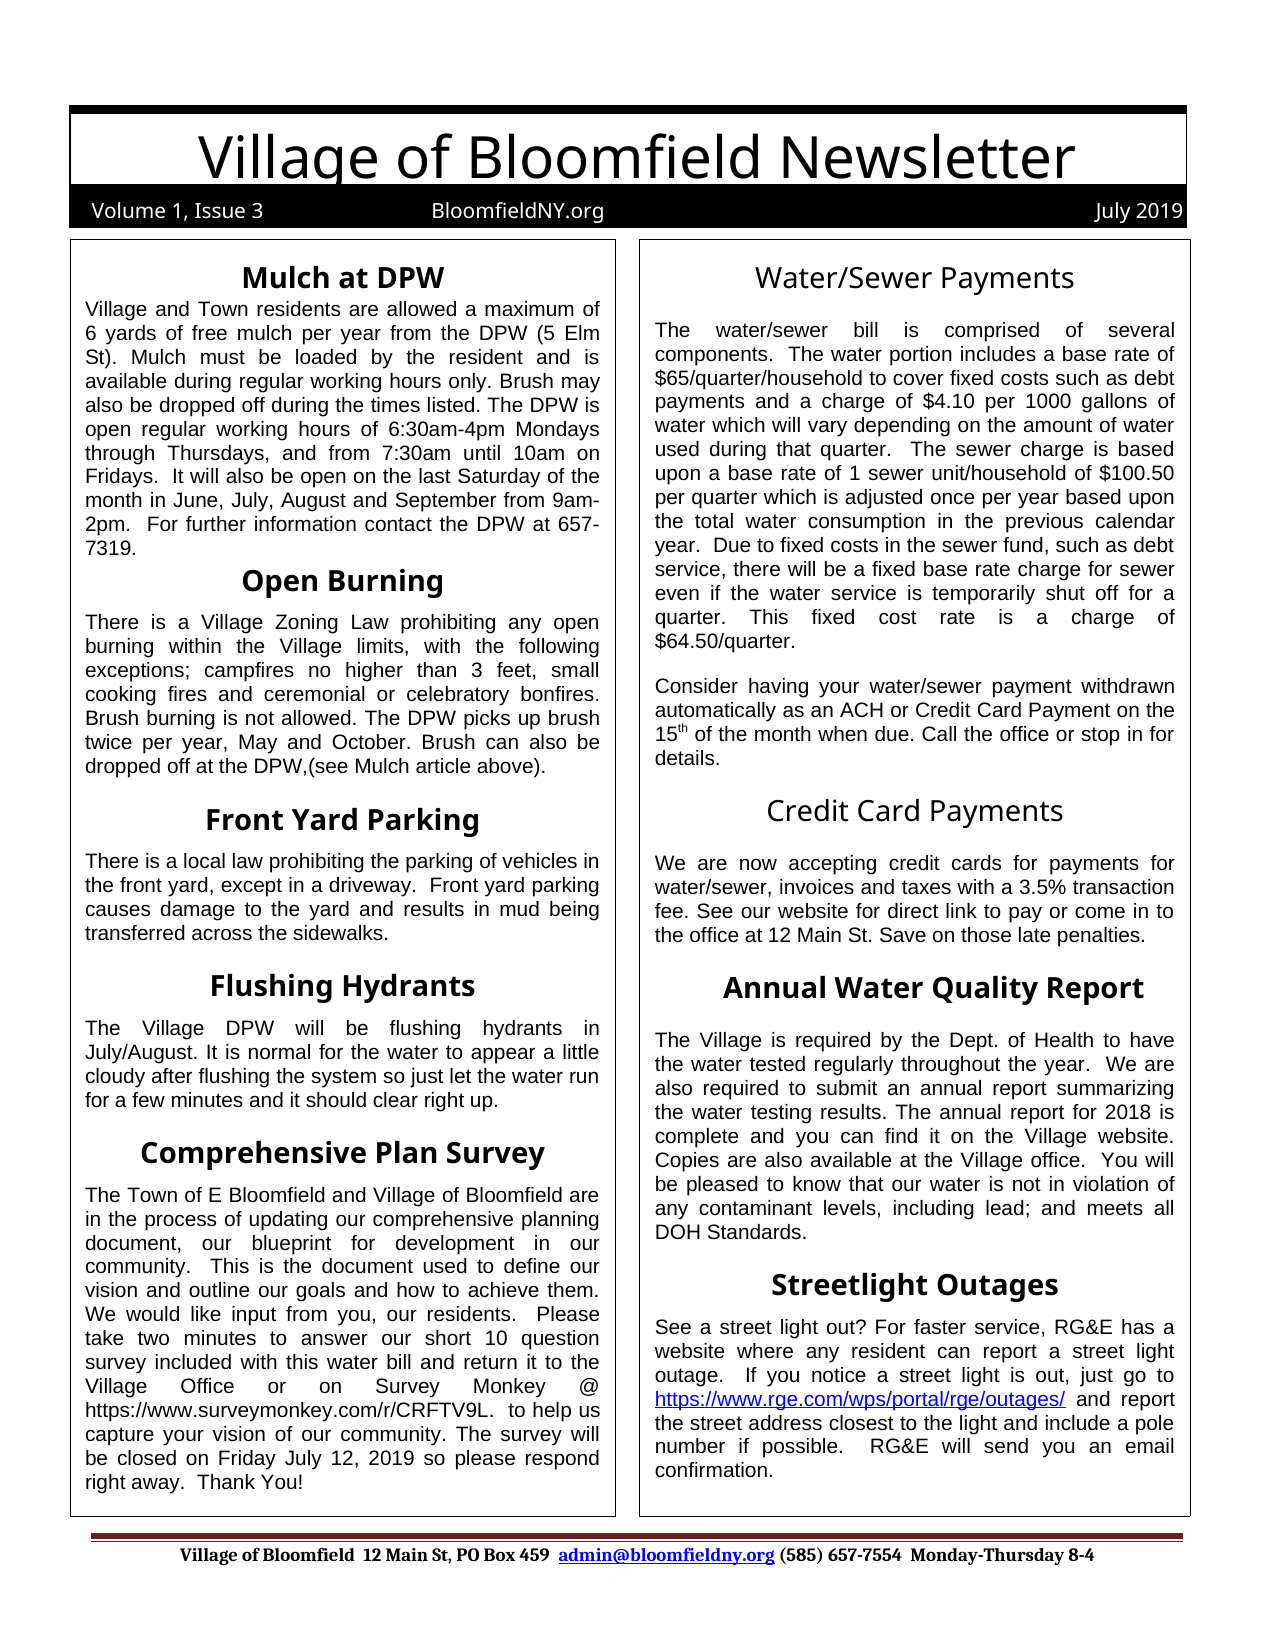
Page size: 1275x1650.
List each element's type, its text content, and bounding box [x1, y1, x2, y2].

title Village of Bloomfield Newsletter [71, 114, 1186, 184]
text Volume 1, Issue 3 BloomfieldNY.org July 2019 [71, 184, 1186, 227]
